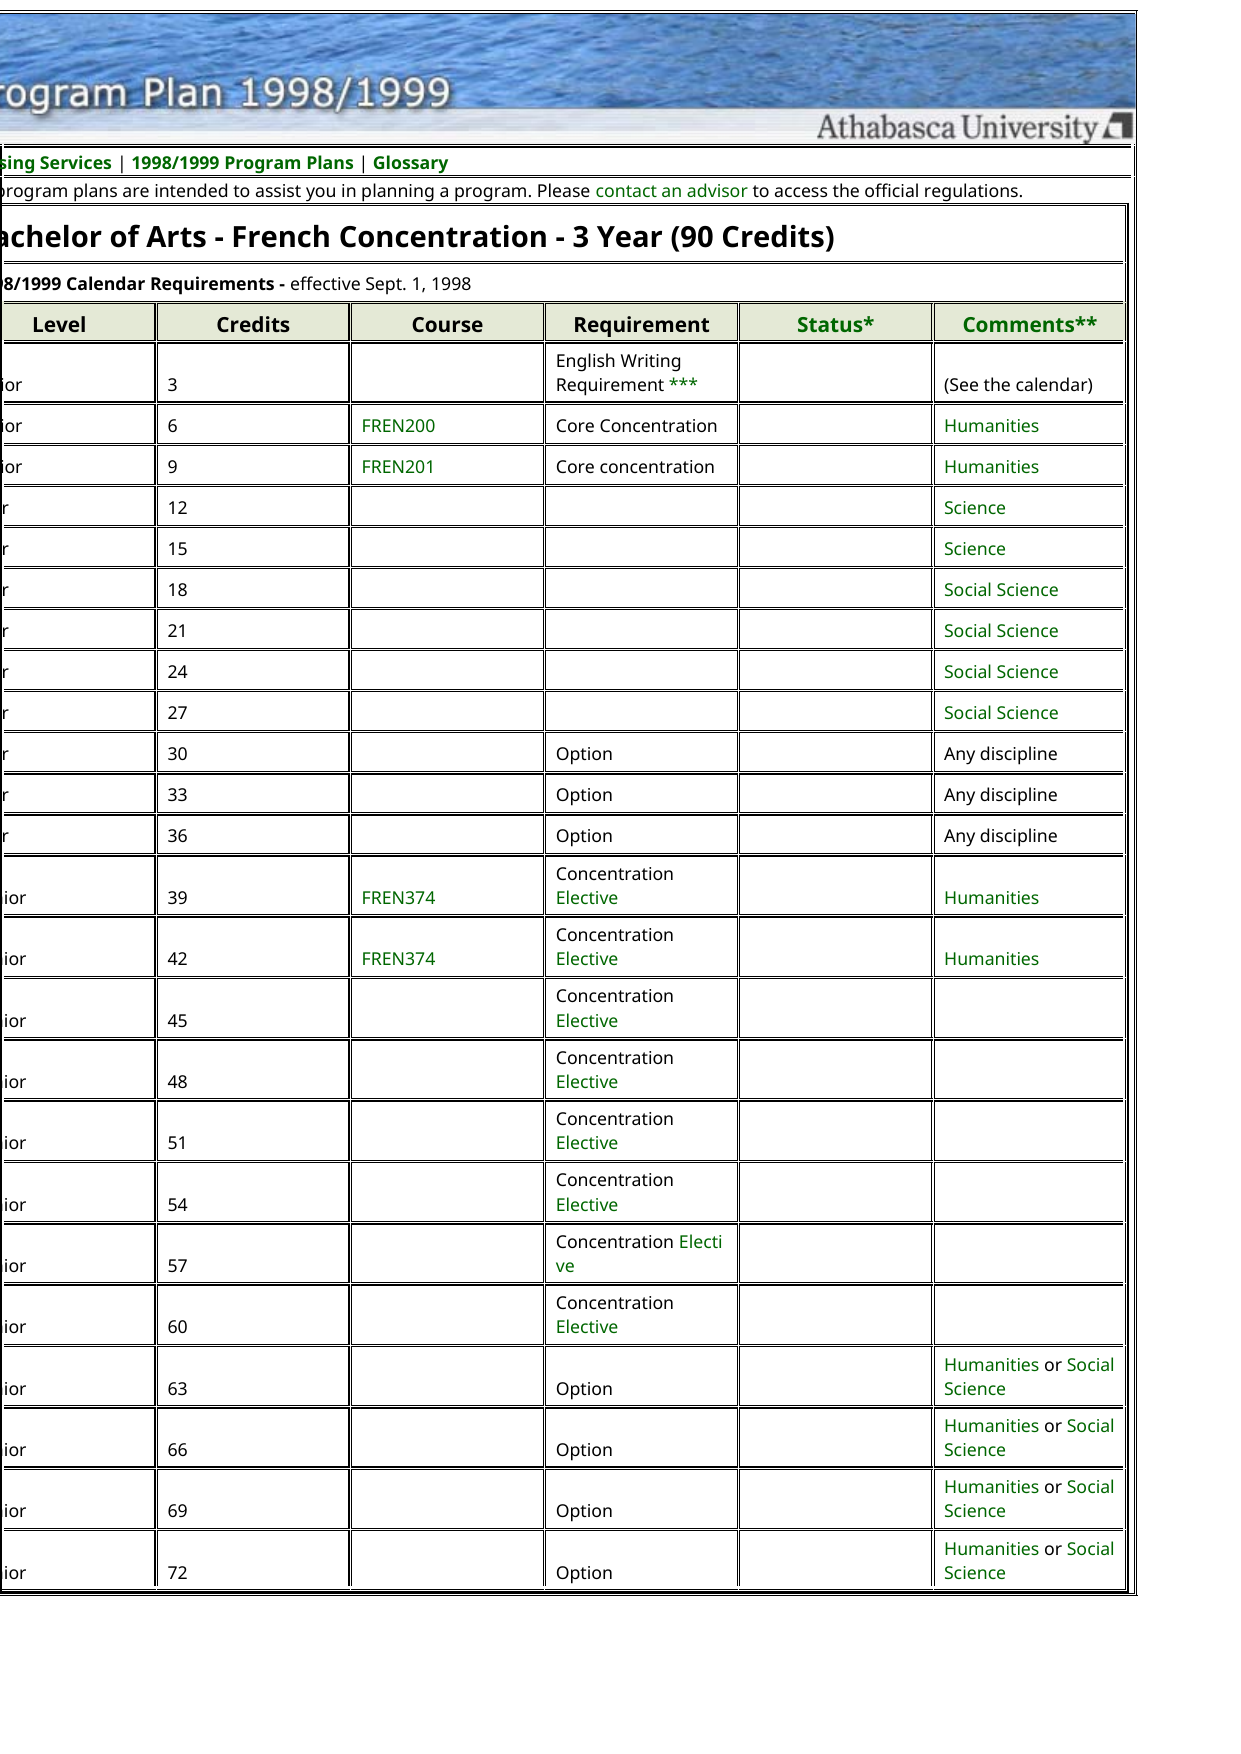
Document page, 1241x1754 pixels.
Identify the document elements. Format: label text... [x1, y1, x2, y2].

table_cell Advising Services | 1998/1999 Program Plans | Glossary [0, 144, 1136, 174]
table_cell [2, 175, 1134, 1593]
picture [0, 14, 1136, 144]
